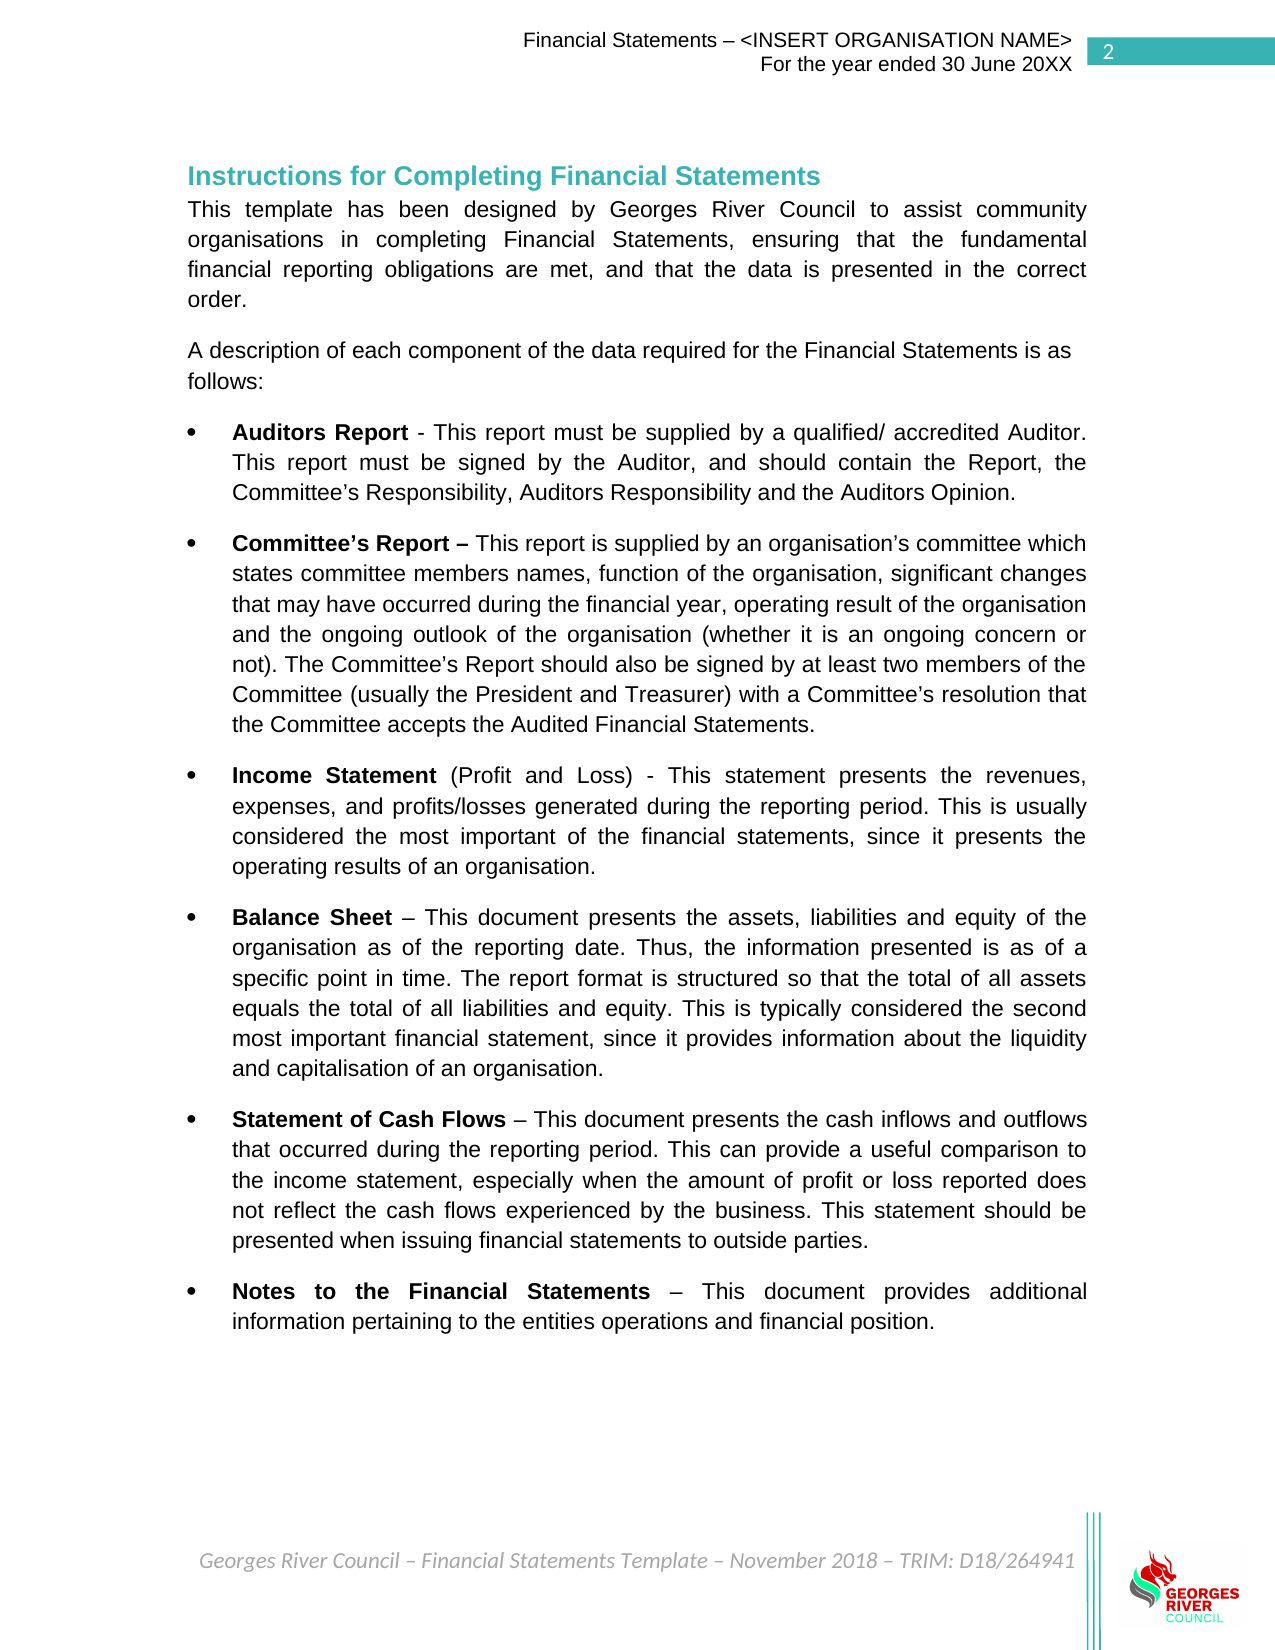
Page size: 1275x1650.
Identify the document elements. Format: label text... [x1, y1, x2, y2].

list Statement of Cash Flows – This document presents the cash inflows and outflows that occurred during the reporting period. This can provide a useful comparison to the income statement, especially when the amount of profit or loss reported does not reflect the cash flows experienced by the business. This statement should be presented when issuing financial statements to outside parties. [187, 1106, 1087, 1253]
picture [1118, 1542, 1247, 1630]
list Balance Sheet – This document presents the assets, liabilities and equity of the organisation as of the reporting date. Thus, the information presented is as of a specific point in time. The report format is structured so that the total of all assets equals the total of all liabilities and equity. This is typically considered the second most important financial statement, since it provides information about the liquidity and capitalisation of an organisation. [187, 904, 1087, 1081]
text A description of each component of the data required for the Financial Statements is as follows: [187, 337, 1087, 394]
list Income Statement (Profit and Loss) - This statement presents the revenues, expenses, and profits/losses generated during the reporting period. This is usually considered the most important of the financial statements, since it presents the operating results of an organisation. [187, 762, 1087, 879]
list Committee’s Report – This report is supplied by an organisation’s committee which states committee members names, function of the organisation, significant changes that may have occurred during the financial year, operating result of the organisation and the ongoing outlook of the organisation (whether it is an ongoing concern or not). The Committee’s Report should also be signed by at least two members of the Committee (usually the President and Treasurer) with a Committee’s resolution that the Committee accepts the Audited Financial Statements. [187, 530, 1087, 738]
list Auditors Report - This report must be supplied by a qualified/ accredited Auditor. This report must be signed by the Auditor, and should contain the Report, the Committee’s Responsibility, Auditors Responsibility and the Auditors Opinion. [187, 419, 1087, 505]
text This template has been designed by Georges River Council to assist community organisations in completing Financial Statements, ensuring that the fundamental financial reporting obligations are met, and that the data is presented in the correct order. [187, 196, 1087, 313]
subtitle Instructions for Completing Financial Statements [187, 160, 1087, 191]
list Notes to the Financial Statements – This document provides additional information pertaining to the entities operations and financial position. [187, 1278, 1087, 1334]
